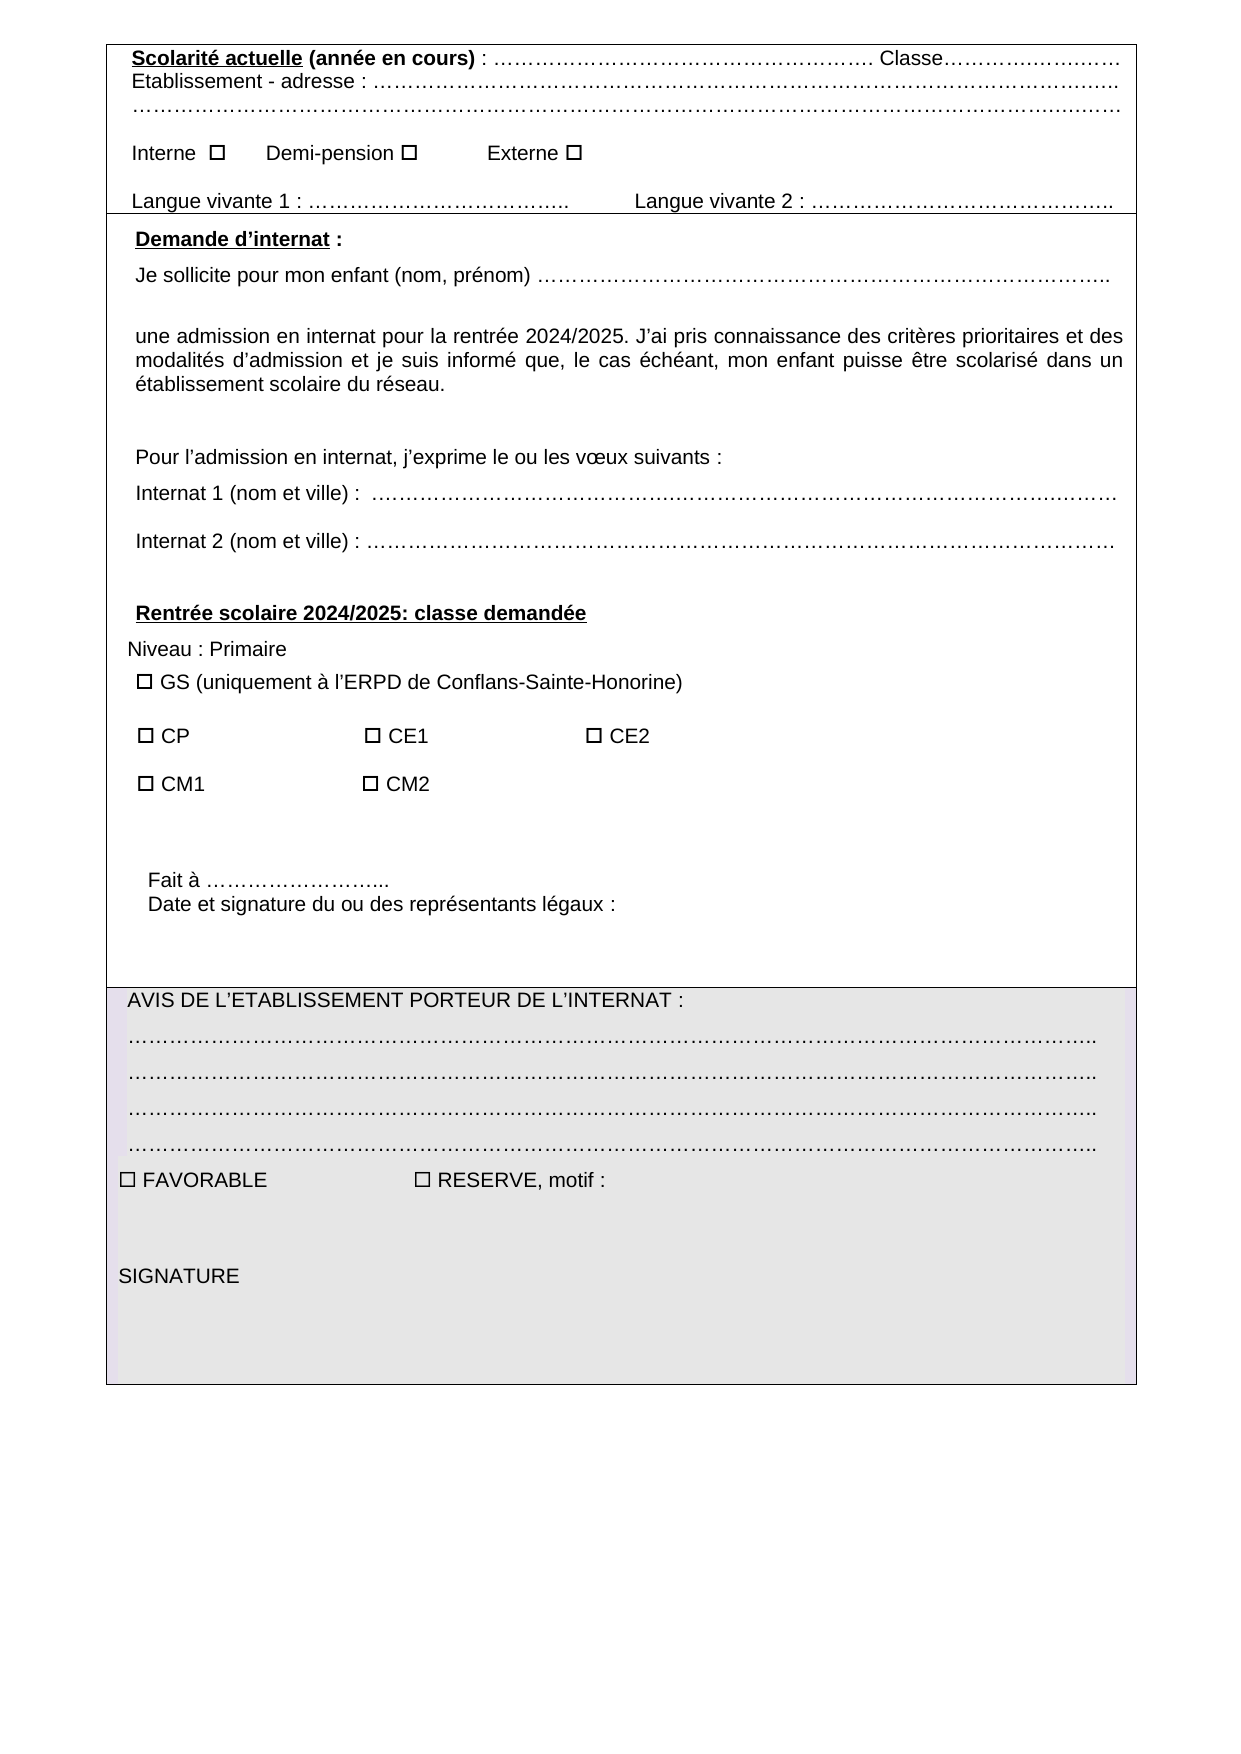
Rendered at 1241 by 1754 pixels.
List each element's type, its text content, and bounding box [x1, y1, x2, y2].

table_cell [107, 45, 1136, 213]
table_cell Demande d’internat : Je sollicite pour mon enfant (nom, prénom) ……………………………………………………………………….. une admission en internat pour la rentrée 2024/2025. J’ai pris connaissance des critères prioritaires et des modalités d’admission et je suis informé que, le cas échéant, mon enfant puisse être scolarisé dans un établissement scolaire du réseau. Pour l’admission en internat, j’exprime le ou les vœux suivants : Internat 1 (nom et ville) : .…………………………………….……………………………………………….……… Internat 2 (nom et ville) : ……………………………………………………………………………………………… Rentrée scolaire 2024/2025: classe demandée Niveau : Primaire GS (uniquement à l’ERPD de Conflans-Sainte-Honorine) CP CE1 CE2 CM1 CM2 Fait à ……………………... Date et signature du ou des représentants légaux : [107, 214, 1136, 987]
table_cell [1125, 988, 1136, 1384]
